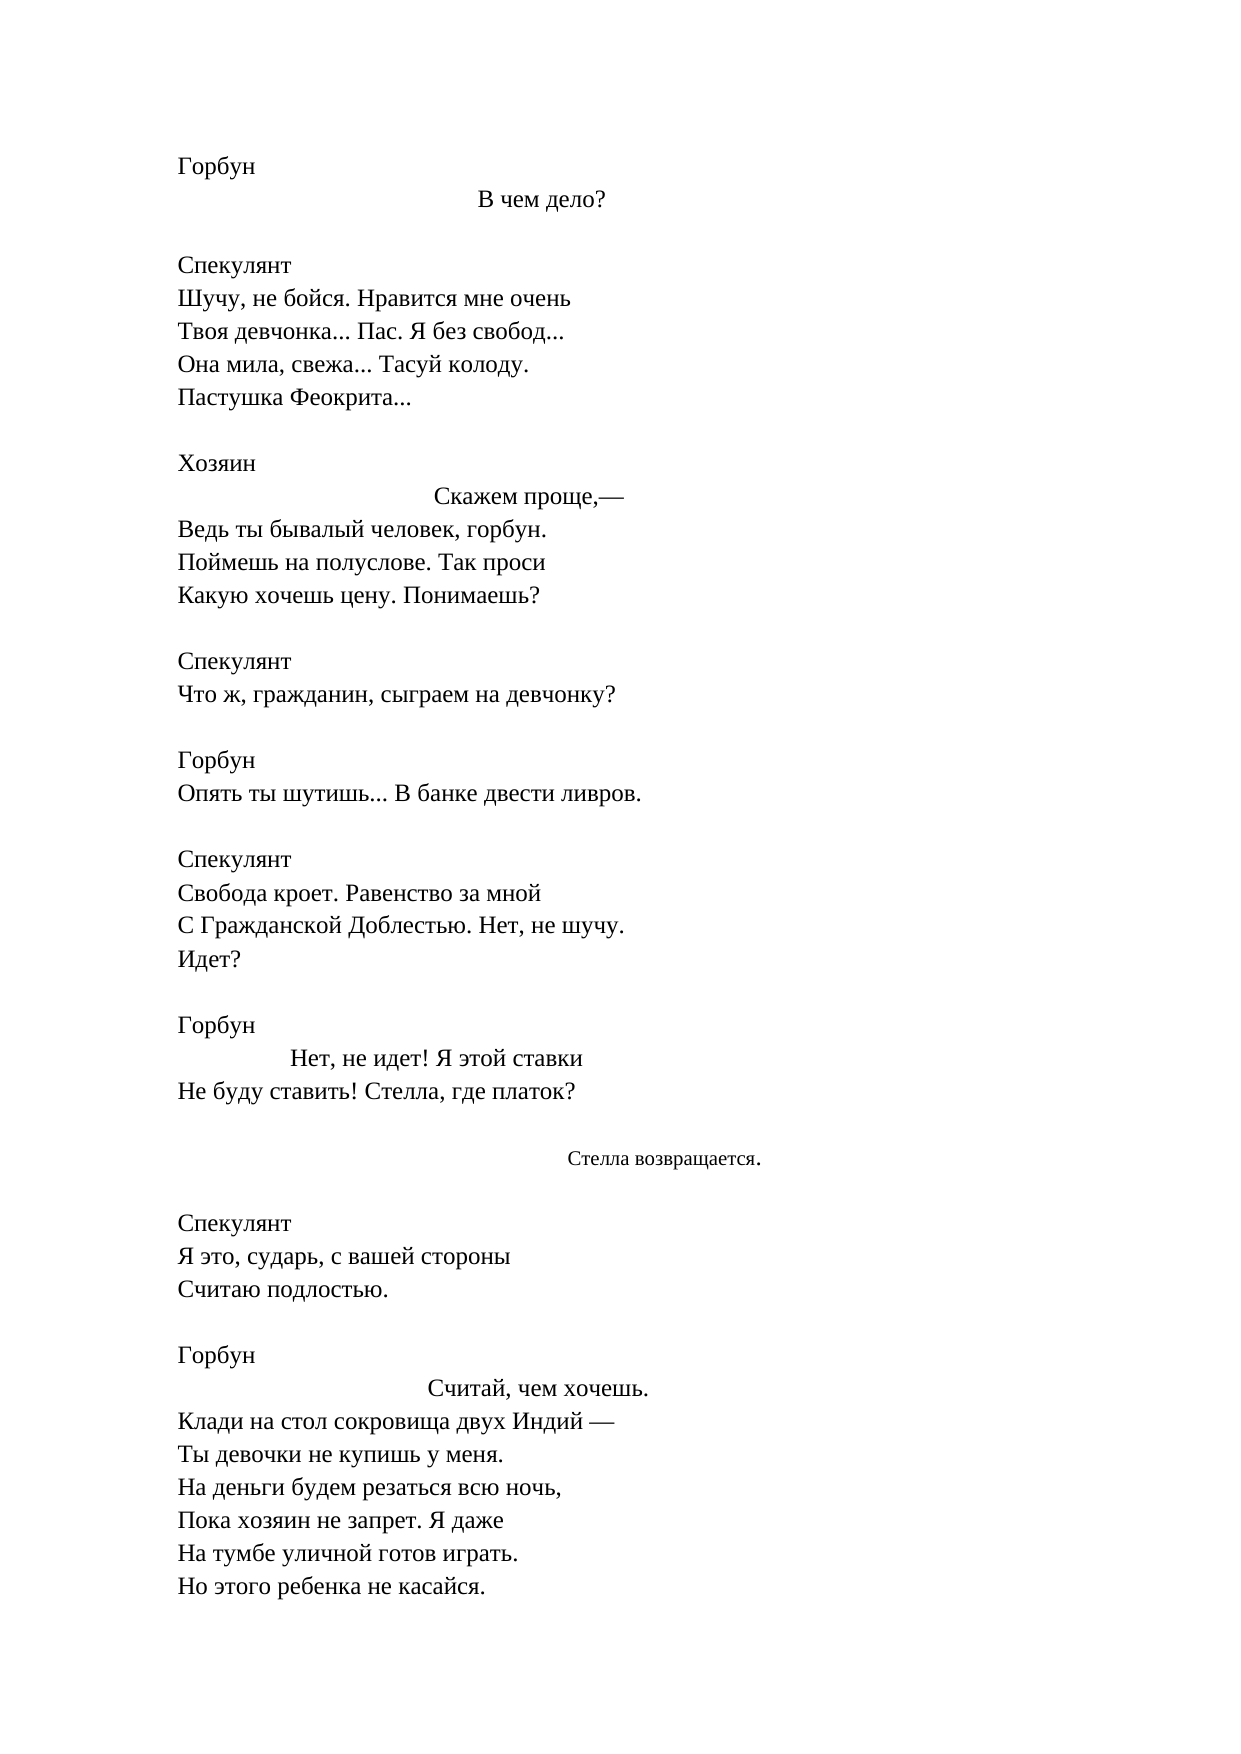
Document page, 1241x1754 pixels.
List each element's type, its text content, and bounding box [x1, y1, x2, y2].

text Спекулянт [177, 1208, 1152, 1237]
text Считаю подлостью. [177, 1274, 1152, 1303]
text Спекулянт [177, 844, 1152, 873]
text Ты девочки не купишь у меня. [177, 1439, 1152, 1468]
text Она мила, свежа... Тасуй колоду. [177, 349, 1152, 378]
text Что ж, гражданин, сыграем на девчонку? [177, 679, 1152, 708]
text Ведь ты бывалый человек, горбун. [177, 514, 1152, 543]
text Твоя девчонка... Пас. Я без свобод... [177, 316, 1152, 345]
text Считай, чем хочешь. [177, 1373, 1152, 1402]
text Но этого ребенка не касайся. [177, 1571, 1152, 1600]
text Свобода кроет. Равенство за мной [177, 878, 1152, 906]
text Горбун [177, 151, 1152, 180]
text Горбун [177, 1010, 1152, 1038]
text Опять ты шутишь... В банке двести ливров. [177, 778, 1152, 807]
text Скажем проще,— [177, 481, 1152, 510]
text С Гражданской Доблестью. Нет, не шучу. [177, 911, 1152, 939]
text Горбун [177, 1340, 1152, 1369]
text Спекулянт [177, 250, 1152, 279]
text Идет? [177, 944, 1152, 972]
text Я это, сударь, с вашей стороны [177, 1241, 1152, 1269]
text Клади на стол сокровища двух Индий — [177, 1406, 1152, 1435]
text Какую хочешь цену. Понимаешь? [177, 580, 1152, 609]
text Нет, не идет! Я этой ставки [177, 1043, 1152, 1071]
text Горбун [177, 746, 1152, 774]
text Хозяин [177, 448, 1152, 477]
text Стелла возвращается. [177, 1142, 1152, 1171]
text Шучу, не бойся. Нравится мне очень [177, 283, 1152, 312]
text В чем дело? [177, 184, 1152, 213]
text На деньги будем резаться всю ночь, [177, 1472, 1152, 1501]
text Не буду ставить! Стелла, где платок? [177, 1076, 1152, 1104]
text Пока хозяин не запрет. Я даже [177, 1505, 1152, 1534]
text Поймешь на полуслове. Так проси [177, 547, 1152, 576]
text На тумбе уличной готов играть. [177, 1538, 1152, 1567]
text Пастушка Феокрита... [177, 382, 1152, 411]
text Спекулянт [177, 646, 1152, 675]
